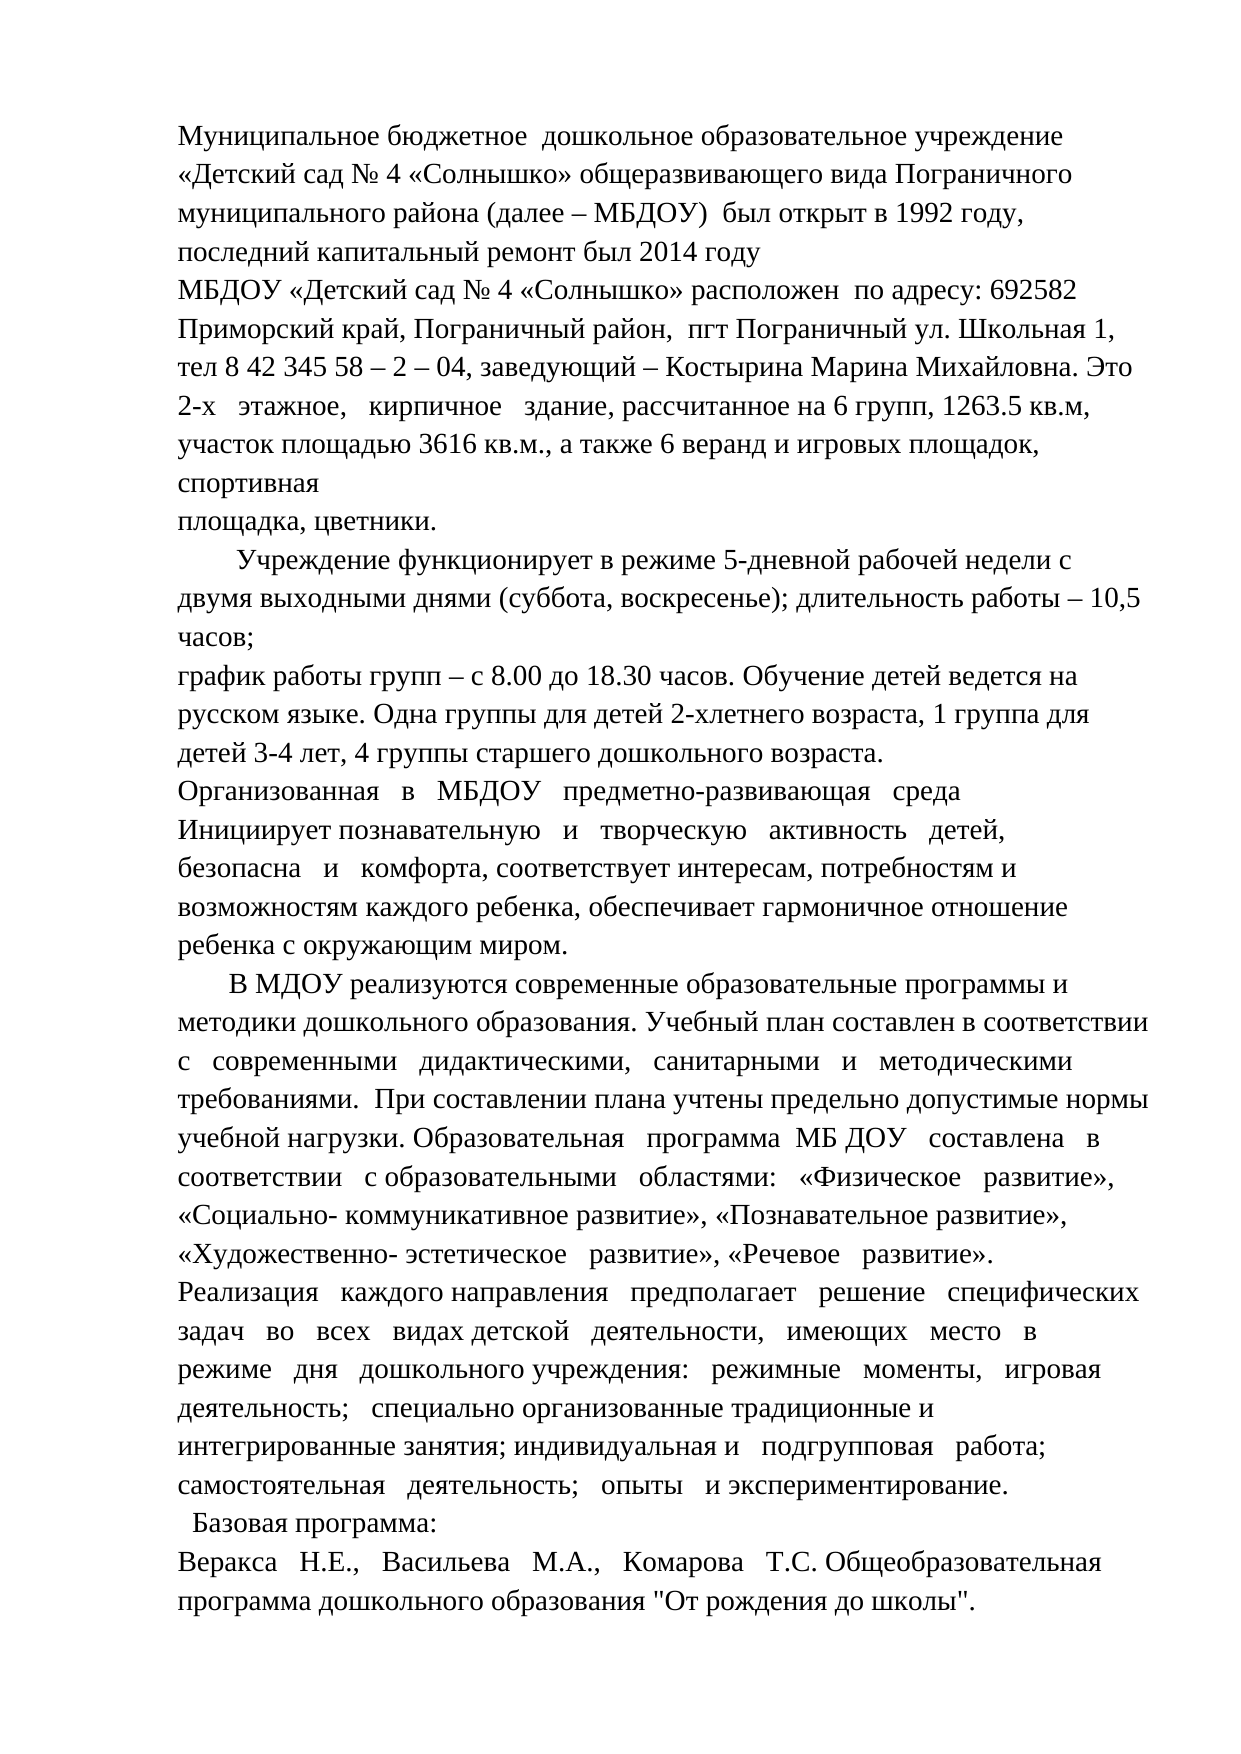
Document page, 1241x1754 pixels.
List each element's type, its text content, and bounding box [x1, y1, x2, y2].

text график работы групп – с 8.00 до 18.30 часов. Обучение детей ведется на [177, 658, 1152, 691]
text безопасна и комфорта, соответствует интересам, потребностям и возможностям каждого ребенка, обеспечивает гармоничное отношение ребенка с окружающим миром. [177, 850, 1152, 961]
text Инициирует познавательную и творческую активность детей, [177, 812, 1152, 845]
text Базовая программа: [177, 1506, 1152, 1539]
text площадка, цветники. [177, 503, 1152, 537]
text с современными дидактическими, санитарными и методическими [177, 1043, 1152, 1077]
text учебной нагрузки. Образовательная программа МБ ДОУ составлена в соответствии с образовательными областями: «Физическое развитие», «Социально- коммуникативное развитие», «Познавательное развитие», «Художественно- эстетическое развитие», «Речевое развитие». Реализация каждого направления предполагает решение специфических задач во всех видах детской деятельности, имеющих место в режиме дня дошкольного учреждения: режимные моменты, игровая деятельность; специально организованные традиционные и интегрированные занятия; индивидуальная и подгрупповая работа; самостоятельная деятельность; опыты и экспериментирование. [177, 1120, 1152, 1501]
text Организованная в МБДОУ предметно-развивающая среда [177, 773, 1152, 807]
text Муниципальное бюджетное дошкольное образовательное учреждение «Детский сад № 4 «Солнышко» общеразвивающего вида Пограничного муниципального района (далее – МБДОУ) был открыт в 1992 году, последний капитальный ремонт был 2014 году [177, 118, 1152, 267]
text В МДОУ реализуются современные образовательные программы и [177, 966, 1152, 999]
text русском языке. Одна группы для детей 2-хлетнего возраста, 1 группа для детей 3-4 лет, 4 группы старшего дошкольного возраста. [177, 696, 1152, 768]
text Веракса Н.Е., Васильева М.А., Комарова Т.С. Общеобразовательная программа дошкольного образования "От рождения до школы". [177, 1544, 1152, 1616]
text методики дошкольного образования. Учебный план составлен в соответствии [177, 1004, 1152, 1038]
text Учреждение функционирует в режиме 5-дневной рабочей недели с двумя выходными днями (суббота, воскресенье); длительность работы – 10,5 часов; [177, 542, 1152, 653]
text требованиями. При составлении плана учтены предельно допустимые нормы [177, 1082, 1152, 1115]
text МБДОУ «Детский сад № 4 «Солнышко» расположен по адресу: 692582 Приморский край, Пограничный район, пгт Пограничный ул. Школьная 1, тел 8 42 345 58 – 2 – 04, заведующий – Костырина Марина Михайловна. Это 2-х этажное, кирпичное здание, рассчитанное на 6 групп, 1263.5 кв.м, участок площадью 3616 кв.м., а также 6 веранд и игровых площадок, спортивная [177, 272, 1152, 498]
